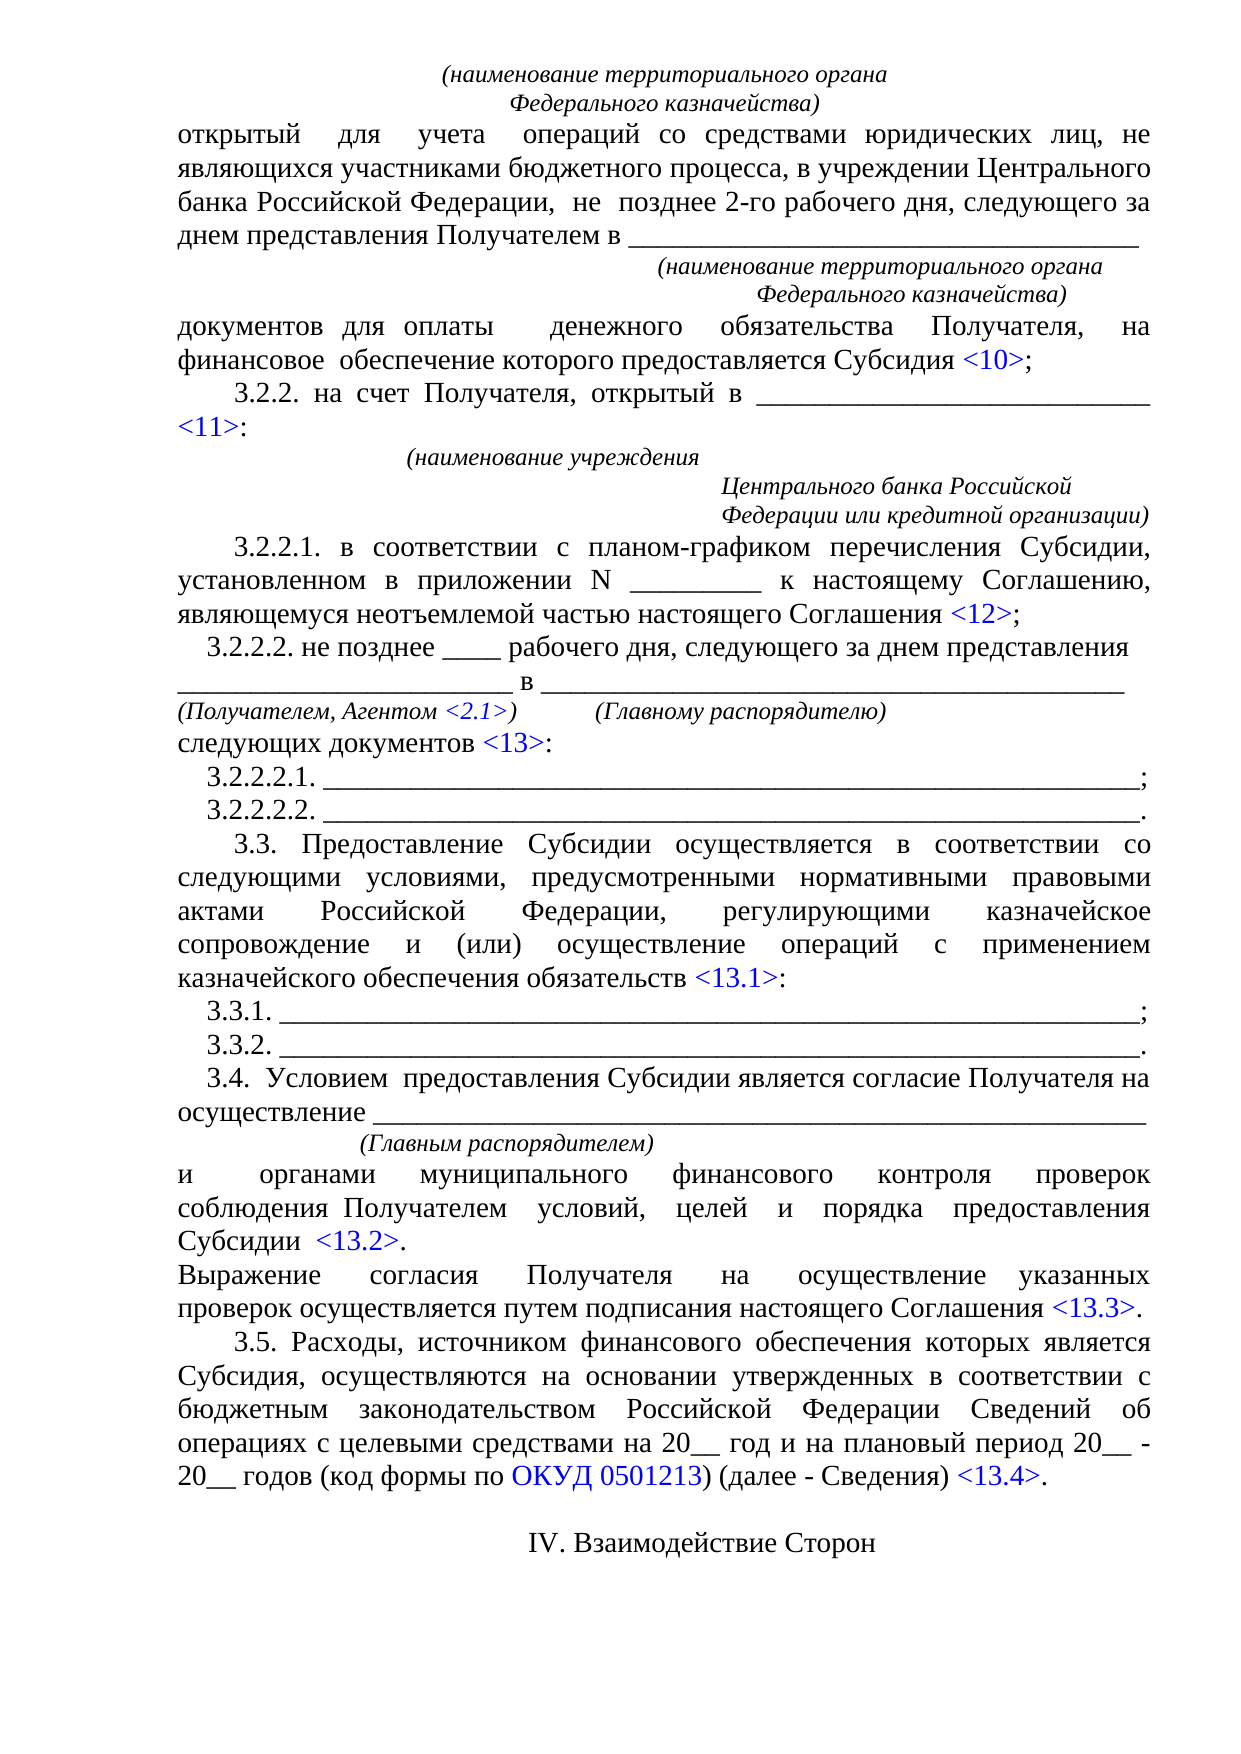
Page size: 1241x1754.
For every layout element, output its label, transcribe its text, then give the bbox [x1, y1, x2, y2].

text 3.4. Условием предоставления Субсидии является согласие Получателя на [177, 1061, 1152, 1094]
text следующих документов <13>: [177, 725, 1152, 759]
text 3.2.2.1. в соответствии с планом-графиком перечисления Субсидии, установленном в приложении N _________ к настоящему Соглашению, являющемуся неотъемлемой частью настоящего Соглашения <12>; [177, 529, 1152, 629]
text открытый для учета операций со средствами юридических лиц, не являющихся участниками бюджетного процесса, в учреждении Центрального банка Российской Федерации, не позднее 2-го рабочего дня, следующего за днем представления Получателем в ___________________________________ [177, 117, 1152, 251]
text 3.5. Расходы, источником финансового обеспечения которых является Субсидия, осуществляются на основании утвержденных в соответствии с бюджетным законодательством Российской Федерации Сведений об операциях с целевыми средствами на 20__ год и на плановый период 20__ - 20__ годов (код формы по ОКУД 0501213) (далее - Сведения) <13.4>. [177, 1324, 1152, 1492]
text (наименование учреждения [177, 442, 1152, 471]
text Выражение согласия Получателя на осуществление указанных проверок осуществляется путем подписания настоящего Соглашения <13.3>. [177, 1257, 1152, 1324]
text (Главным распорядителем) [177, 1128, 1152, 1156]
text _______________________ в ________________________________________ [177, 663, 1152, 696]
text осуществление _____________________________________________________ [177, 1094, 1152, 1128]
text Федерации или кредитной организации) [177, 500, 1152, 529]
text (наименование территориального органа [177, 59, 1152, 88]
text 3.3. Предоставление Субсидии осуществляется в соответствии со следующими условиями, предусмотренными нормативными правовыми актами Российской Федерации, регулирующими казначейское сопровождение и (или) осуществление операций с применением казначейского обеспечения обязательств <13.1>: [177, 826, 1152, 993]
text и органами муниципального финансового контроля проверок соблюдения Получателем условий, целей и порядка предоставления Субсидии <13.2>. [177, 1156, 1152, 1257]
text IV. Взаимодействие Сторон [177, 1525, 1152, 1559]
text (Получателем, Агентом <2.1>) (Главному распорядителю) [177, 696, 1152, 725]
text 3.3.1. ___________________________________________________________; [177, 993, 1152, 1027]
text 3.2.2. на счет Получателя, открытый в ___________________________ <11>: [177, 375, 1152, 442]
text (наименование территориального органа [177, 251, 1152, 279]
text 3.2.2.2.1. ________________________________________________________; [177, 759, 1152, 792]
text 3.3.2. ___________________________________________________________. [177, 1027, 1152, 1061]
text Федерального казначейства) [177, 88, 1152, 117]
text 3.2.2.2. не позднее ____ рабочего дня, следующего за днем представления [177, 629, 1152, 663]
text 3.2.2.2.2. ________________________________________________________. [177, 792, 1152, 826]
text Федерального казначейства) [177, 279, 1152, 308]
text документов для оплаты денежного обязательства Получателя, на финансовое обеспечение которого предоставляется Субсидия <10>; [177, 308, 1152, 375]
text Центрального банка Российской [177, 471, 1152, 500]
